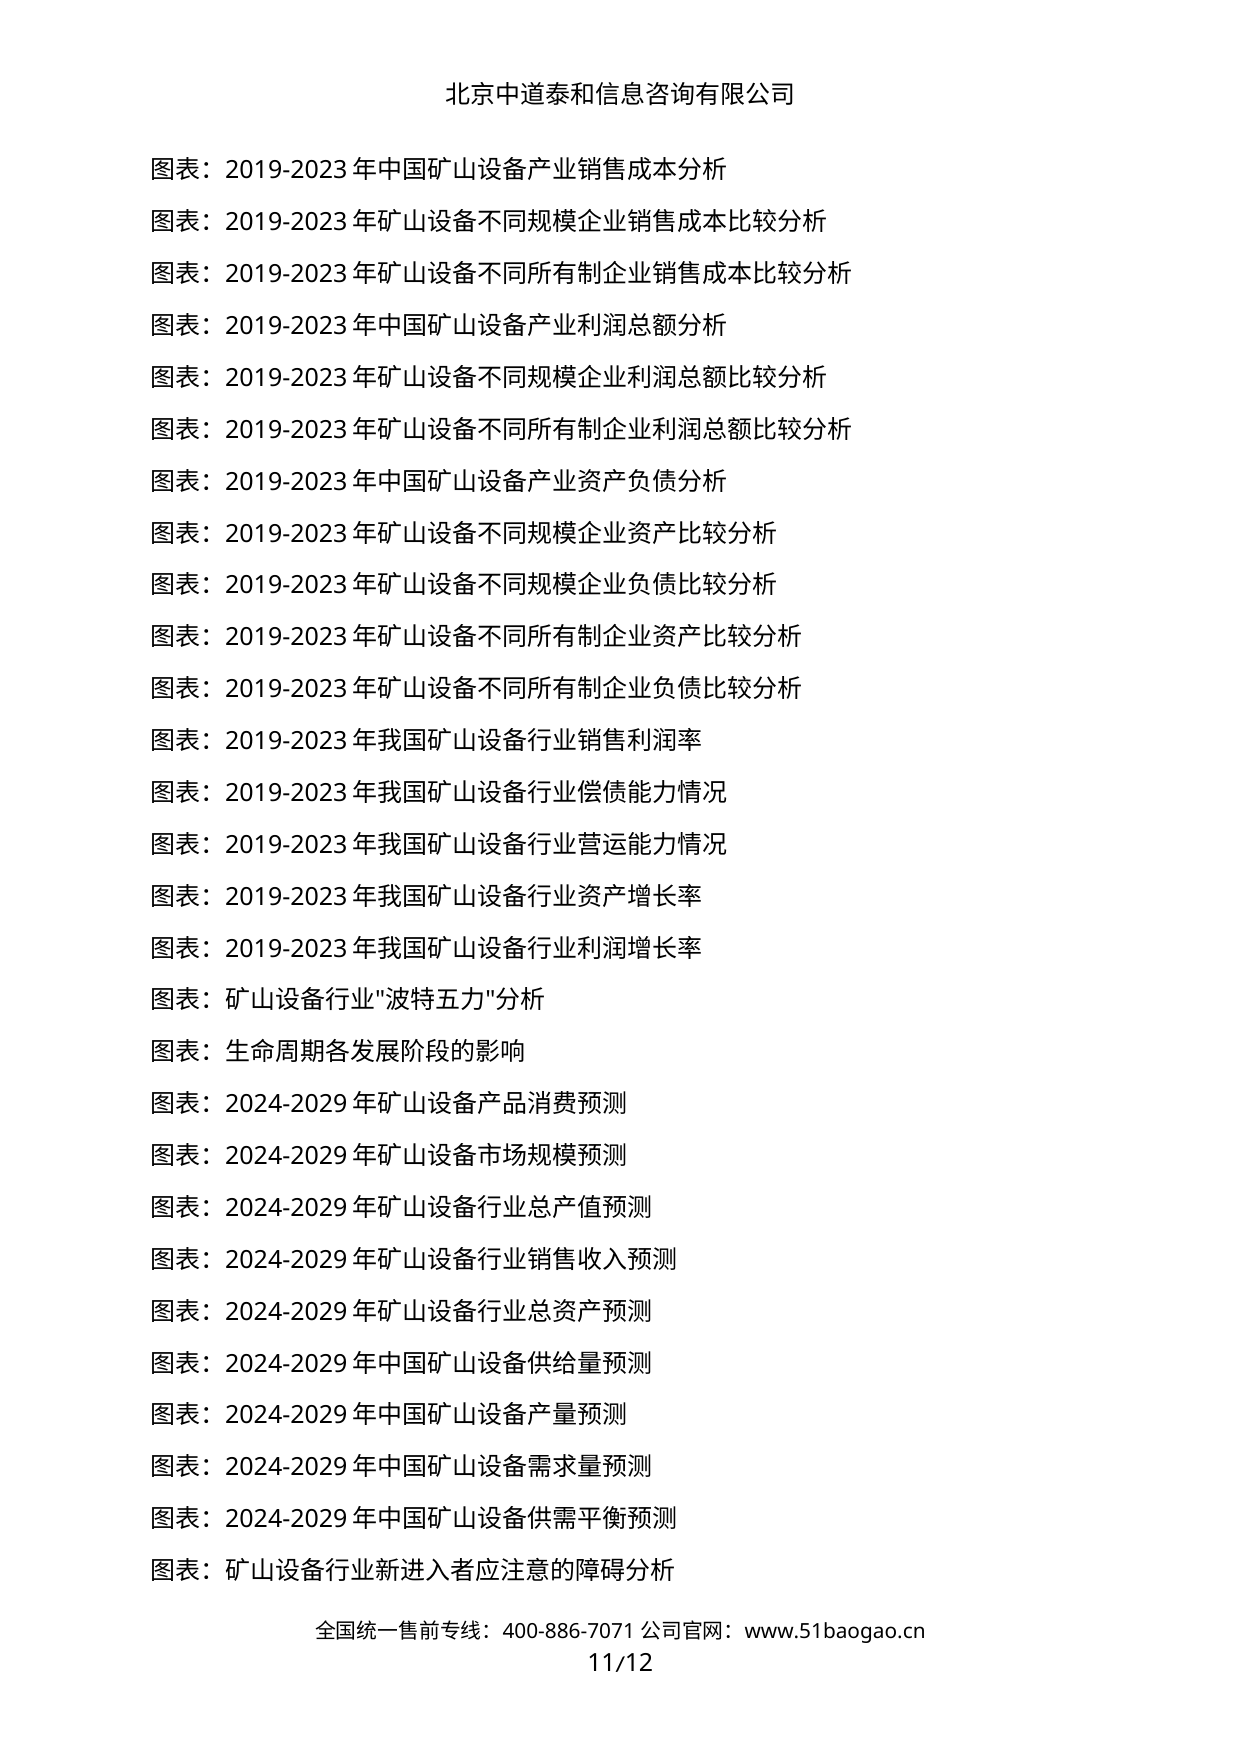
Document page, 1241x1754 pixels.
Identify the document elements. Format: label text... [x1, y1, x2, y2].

text 图表：2024-2029年中国矿山设备需求量预测 [150, 1447, 1090, 1483]
text 图表：2019-2023年矿山设备不同所有制企业利润总额比较分析 [150, 409, 1090, 446]
text 图表：生命周期各发展阶段的影响 [150, 1032, 1090, 1068]
text 图表：2019-2023年矿山设备不同所有制企业负债比较分析 [150, 669, 1090, 705]
text 图表：2019-2023年中国矿山设备产业利润总额分析 [150, 306, 1090, 342]
text 图表：2019-2023年我国矿山设备行业资产增长率 [150, 876, 1090, 912]
text 图表：矿山设备行业新进入者应注意的障碍分析 [150, 1551, 1090, 1587]
text 图表：2024-2029年中国矿山设备供给量预测 [150, 1343, 1090, 1379]
text 图表：2024-2029年矿山设备行业总资产预测 [150, 1291, 1090, 1327]
text 图表：2019-2023年矿山设备不同规模企业负债比较分析 [150, 565, 1090, 601]
text 图表：2019-2023年我国矿山设备行业销售利润率 [150, 721, 1090, 757]
text 图表：2019-2023年中国矿山设备产业销售成本分析 [150, 150, 1090, 186]
text 图表：2019-2023年矿山设备不同所有制企业销售成本比较分析 [150, 254, 1090, 290]
text 图表：2019-2023年矿山设备不同规模企业资产比较分析 [150, 513, 1090, 549]
text 图表：矿山设备行业"波特五力"分析 [150, 980, 1090, 1016]
text 图表：2024-2029年矿山设备行业总产值预测 [150, 1187, 1090, 1224]
text 图表：2019-2023年矿山设备不同所有制企业资产比较分析 [150, 617, 1090, 653]
text 图表：2019-2023年中国矿山设备产业资产负债分析 [150, 461, 1090, 497]
text 图表：2024-2029年矿山设备行业销售收入预测 [150, 1239, 1090, 1276]
text 图表：2019-2023年我国矿山设备行业偿债能力情况 [150, 772, 1090, 809]
text 图表：2024-2029年中国矿山设备产量预测 [150, 1395, 1090, 1431]
text 图表：2019-2023年我国矿山设备行业营运能力情况 [150, 824, 1090, 861]
text 图表：2019-2023年矿山设备不同规模企业销售成本比较分析 [150, 202, 1090, 238]
text 图表：2024-2029年中国矿山设备供需平衡预测 [150, 1499, 1090, 1535]
text 图表：2024-2029年矿山设备产品消费预测 [150, 1084, 1090, 1120]
text 图表：2024-2029年矿山设备市场规模预测 [150, 1136, 1090, 1172]
text 图表：2019-2023年矿山设备不同规模企业利润总额比较分析 [150, 357, 1090, 394]
text 图表：2019-2023年我国矿山设备行业利润增长率 [150, 928, 1090, 964]
